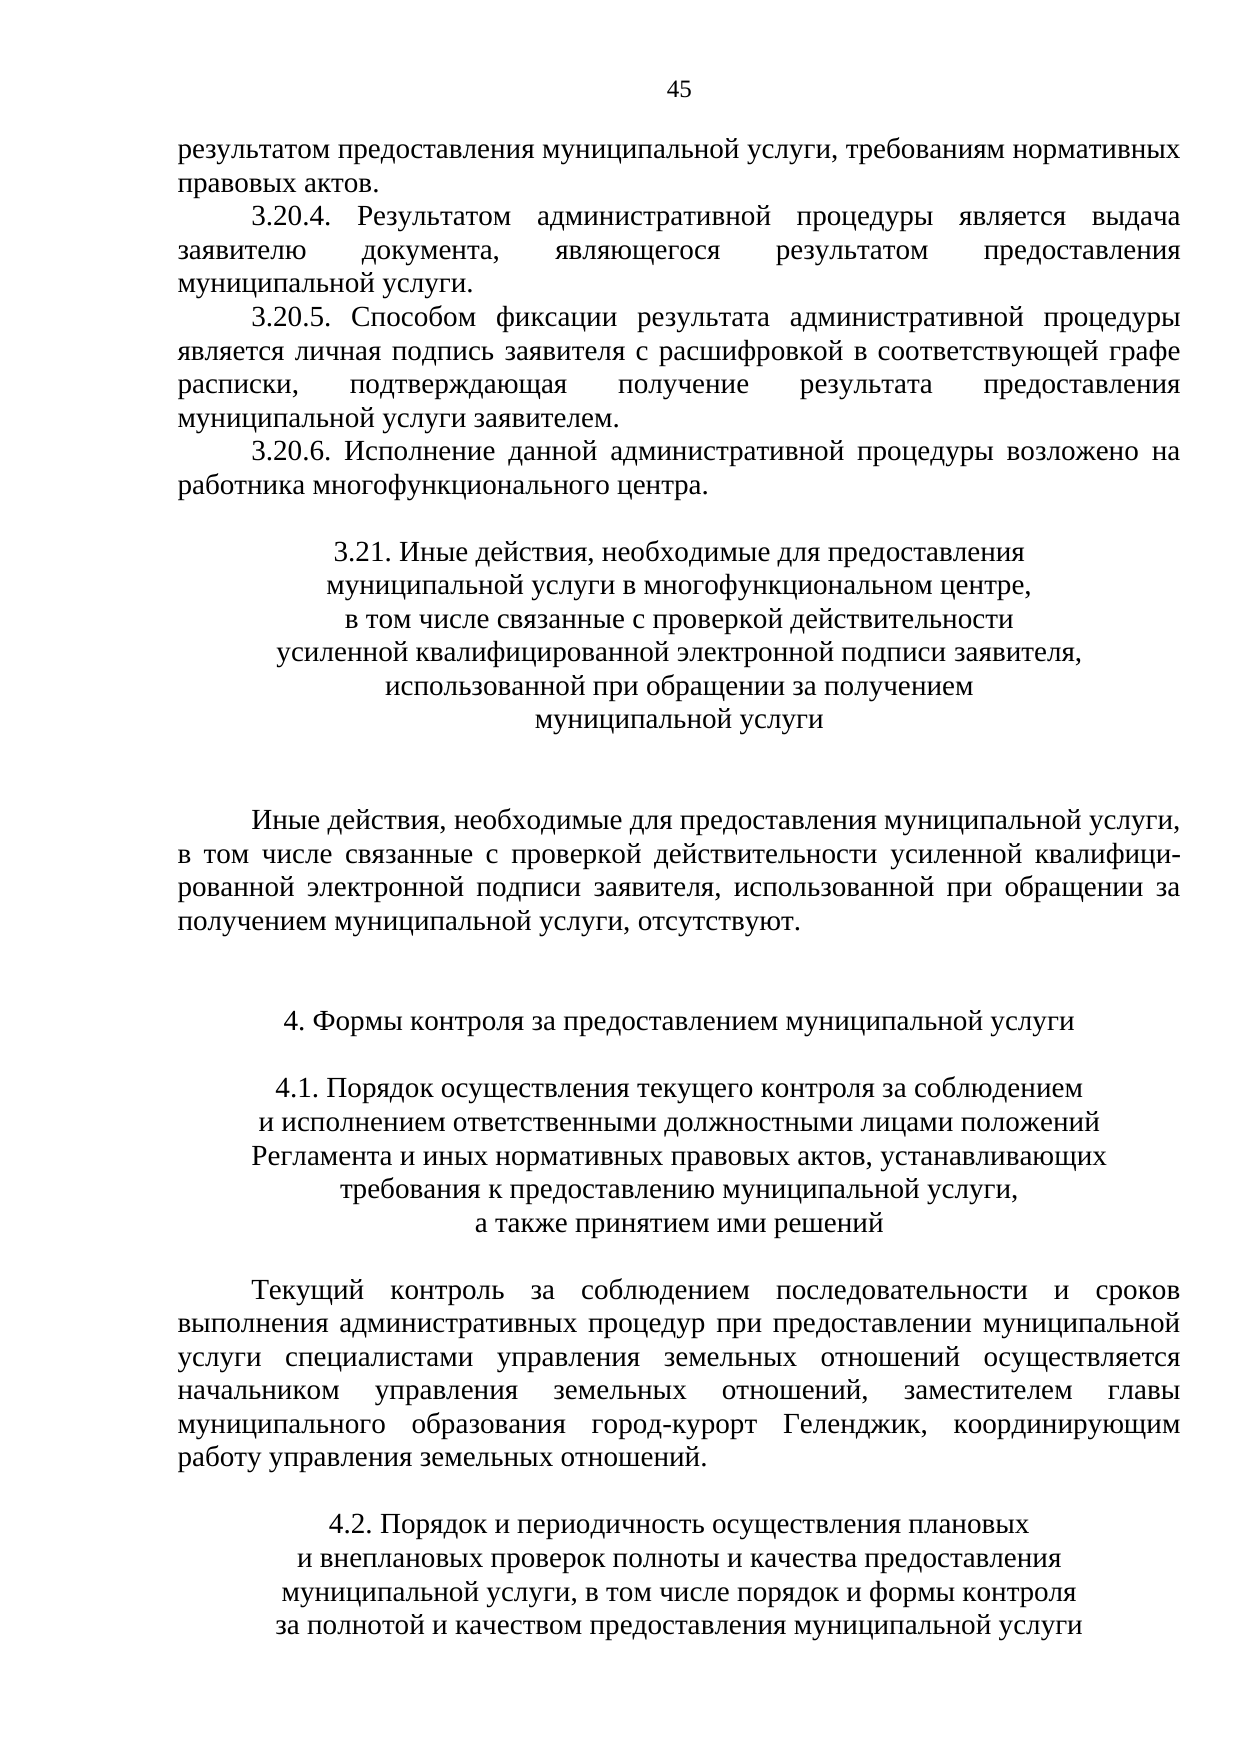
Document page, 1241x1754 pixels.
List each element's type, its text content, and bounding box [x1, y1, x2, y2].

text 3.20.6. Исполнение данной административной процедуры возложено на работника многофункционального центра. [177, 433, 1181, 500]
text Регламента и иных нормативных правовых актов, устанавливающих требования к предоставлению муниципальной услуги, [177, 1138, 1181, 1205]
text 3.21. Иные действия, необходимые для предоставления [177, 534, 1181, 567]
text и внеплановых проверок полноты и качества предоставления [177, 1540, 1181, 1574]
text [177, 131, 1181, 198]
text 4.2. Порядок и периодичность осуществления плановых [177, 1507, 1181, 1540]
text Текущий контроль за соблюдением последовательности и сроков выполнения административных процедур при предоставлении муниципальной услуги специалистами управления земельных отношений осуществляется начальником управления земельных отношений, заместителем главы муниципального образования город-курорт Геленджик, координирующим работу управления земельных отношений. [177, 1272, 1181, 1473]
text и исполнением ответственными должностными лицами положений [177, 1104, 1181, 1138]
text муниципальной услуги в многофункциональном центре, [177, 567, 1181, 601]
text 4. Формы контроля за предоставлением муниципальной услуги [177, 1003, 1181, 1037]
text за полнотой и качеством предоставления муниципальной услуги [177, 1607, 1181, 1641]
text а также принятием ими решений [177, 1205, 1181, 1238]
text усиленной квалифицированной электронной подписи заявителя, использованной при обращении за получением [177, 634, 1181, 702]
text 3.20.5. Способом фиксации результата административной процедуры является личная подпись заявителя с расшифровкой в соответствующей графе расписки, подтверждающая получение результата предоставления муниципальной услуги заявителем. [177, 299, 1181, 433]
text в том числе связанные с проверкой действительности [177, 601, 1181, 634]
text Иные действия, необходимые для предоставления муниципальной услуги, в том числе связанные с проверкой действительности усиленной квалифици-рованной электронной подписи заявителя, использованной при обращении за получением муниципальной услуги, отсутствуют. [177, 802, 1181, 936]
text 3.20.4. Результатом административной процедуры является выдача заявителю документа, являющегося результатом предоставления муниципальной услуги. [177, 198, 1181, 299]
text муниципальной услуги [177, 702, 1181, 735]
text 4.1. Порядок осуществления текущего контроля за соблюдением [177, 1071, 1181, 1104]
text муниципальной услуги, в том числе порядок и формы контроля [177, 1574, 1181, 1607]
